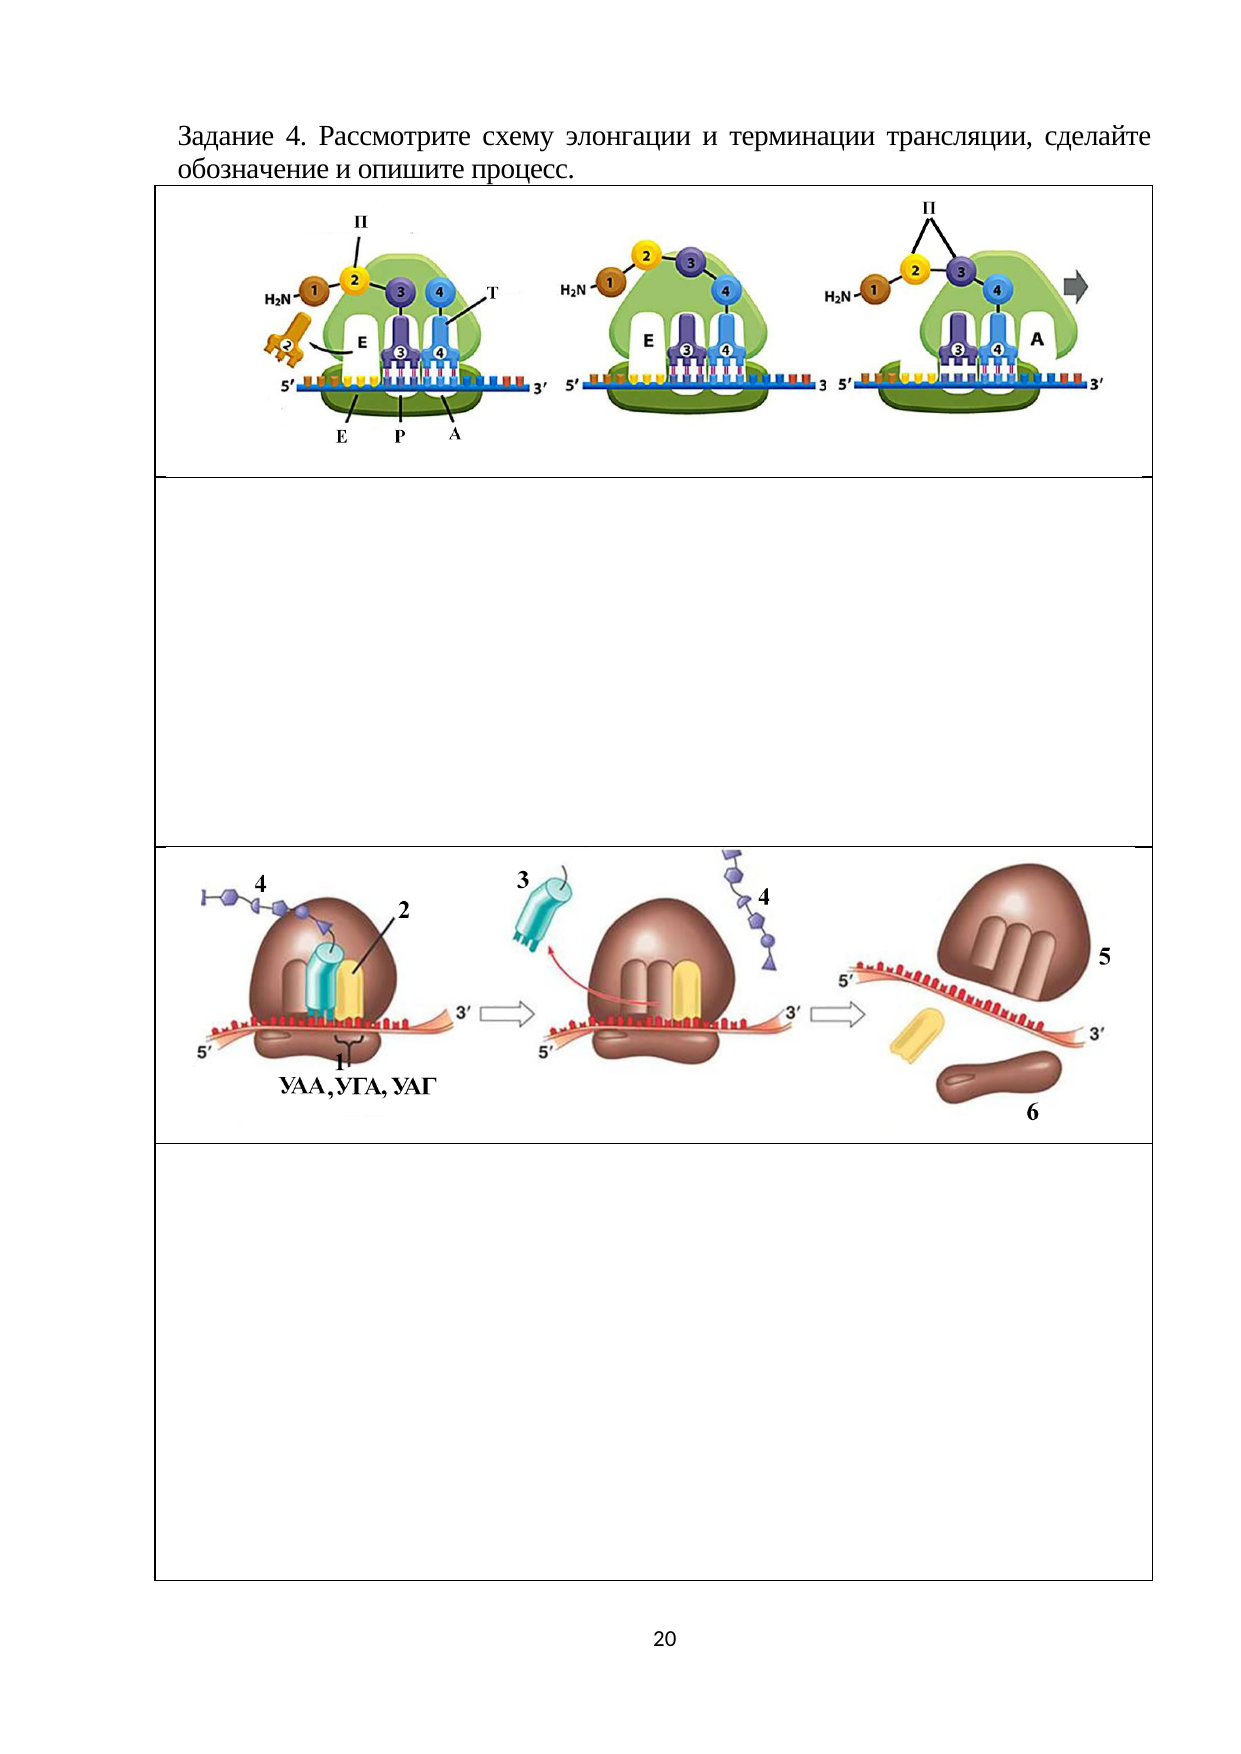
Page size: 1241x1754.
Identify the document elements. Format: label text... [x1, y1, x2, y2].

table_header [156, 186, 166, 476]
table_cell [156, 478, 1152, 846]
table_cell [1135, 848, 1152, 1142]
picture [166, 847, 1135, 1143]
text Задание 4. Рассмотрите схему элонгации и терминации трансляции, сделайте обозначение и опишите процесс. [177, 118, 1152, 185]
table_header [1142, 186, 1152, 476]
picture [166, 186, 1142, 477]
table_cell [156, 1144, 1152, 1579]
table_cell [156, 848, 166, 1142]
